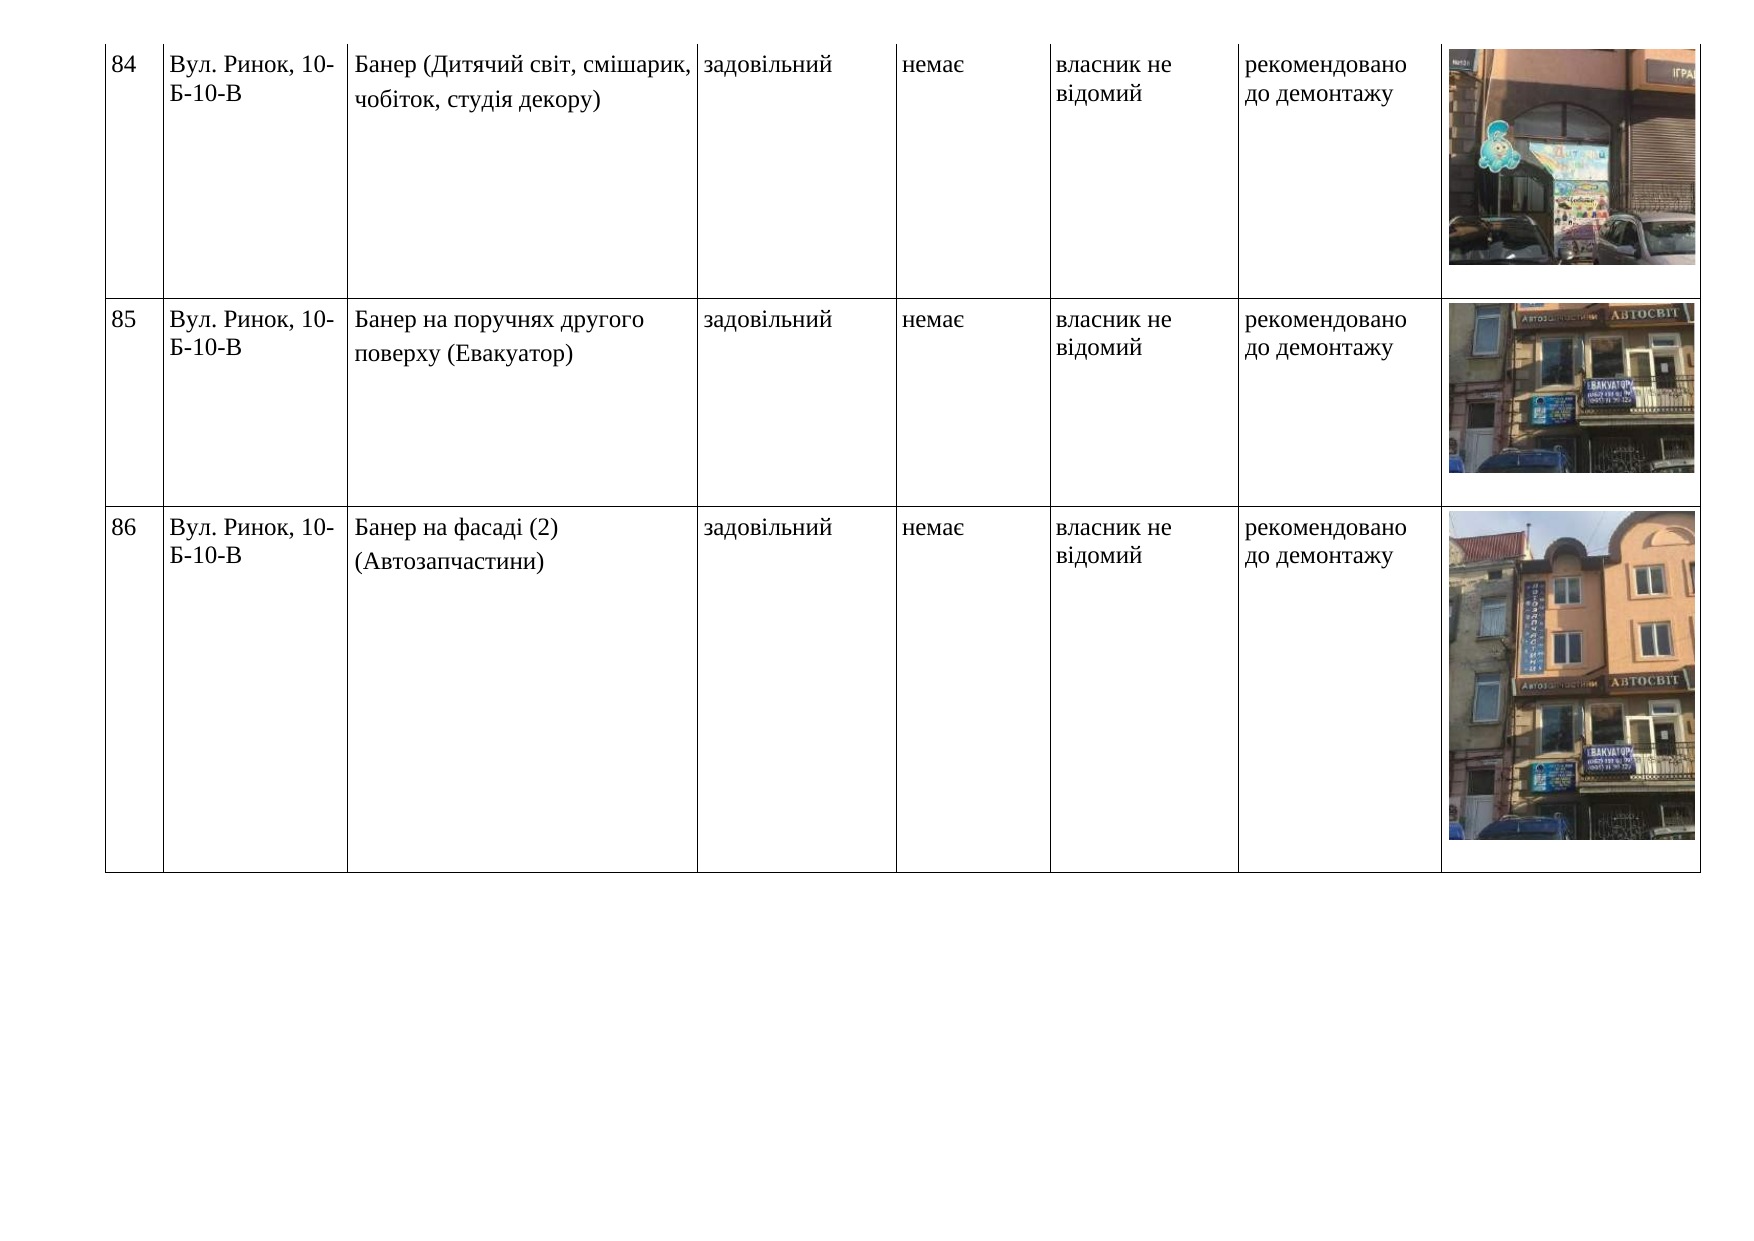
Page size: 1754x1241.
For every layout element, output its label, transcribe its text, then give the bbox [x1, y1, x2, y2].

table_cell 85 [106, 299, 163, 506]
table_cell немає [897, 507, 1050, 872]
table_cell рекомендовано до демонтажу [1239, 507, 1441, 872]
table_header Банер (Дитячий світ, смішарик, чобіток, студія декору) [348, 44, 697, 298]
table_header рекомендовано до демонтажу [1239, 44, 1441, 298]
table_cell задовільний [698, 299, 896, 506]
table_cell задовільний [698, 507, 896, 872]
table_cell власник не відомий [1051, 507, 1238, 872]
table_cell Вул. Ринок, 10- Б-10-В [164, 507, 347, 872]
table_cell Банер на поручнях другого поверху (Евакуатор) [348, 299, 697, 506]
table_cell Банер на фасаді (2) (Автозапчастини) [348, 507, 697, 872]
table_header задовільний [698, 44, 896, 298]
picture [1449, 49, 1696, 265]
table_cell немає [897, 299, 1050, 506]
table_cell власник не відомий [1051, 299, 1238, 506]
table_header Вул. Ринок, 10- Б-10-В [164, 44, 347, 298]
table_cell [1442, 507, 1700, 872]
table_header [1442, 44, 1700, 298]
table_header 84 [106, 44, 163, 298]
picture [1449, 511, 1695, 840]
table_cell Вул. Ринок, 10- Б-10-В [164, 299, 347, 506]
table_cell [1442, 299, 1700, 506]
table_cell рекомендовано до демонтажу [1239, 299, 1441, 506]
table_header немає [897, 44, 1050, 298]
table_header власник не відомий [1051, 44, 1238, 298]
picture [1449, 303, 1695, 473]
table_cell 86 [106, 507, 163, 872]
